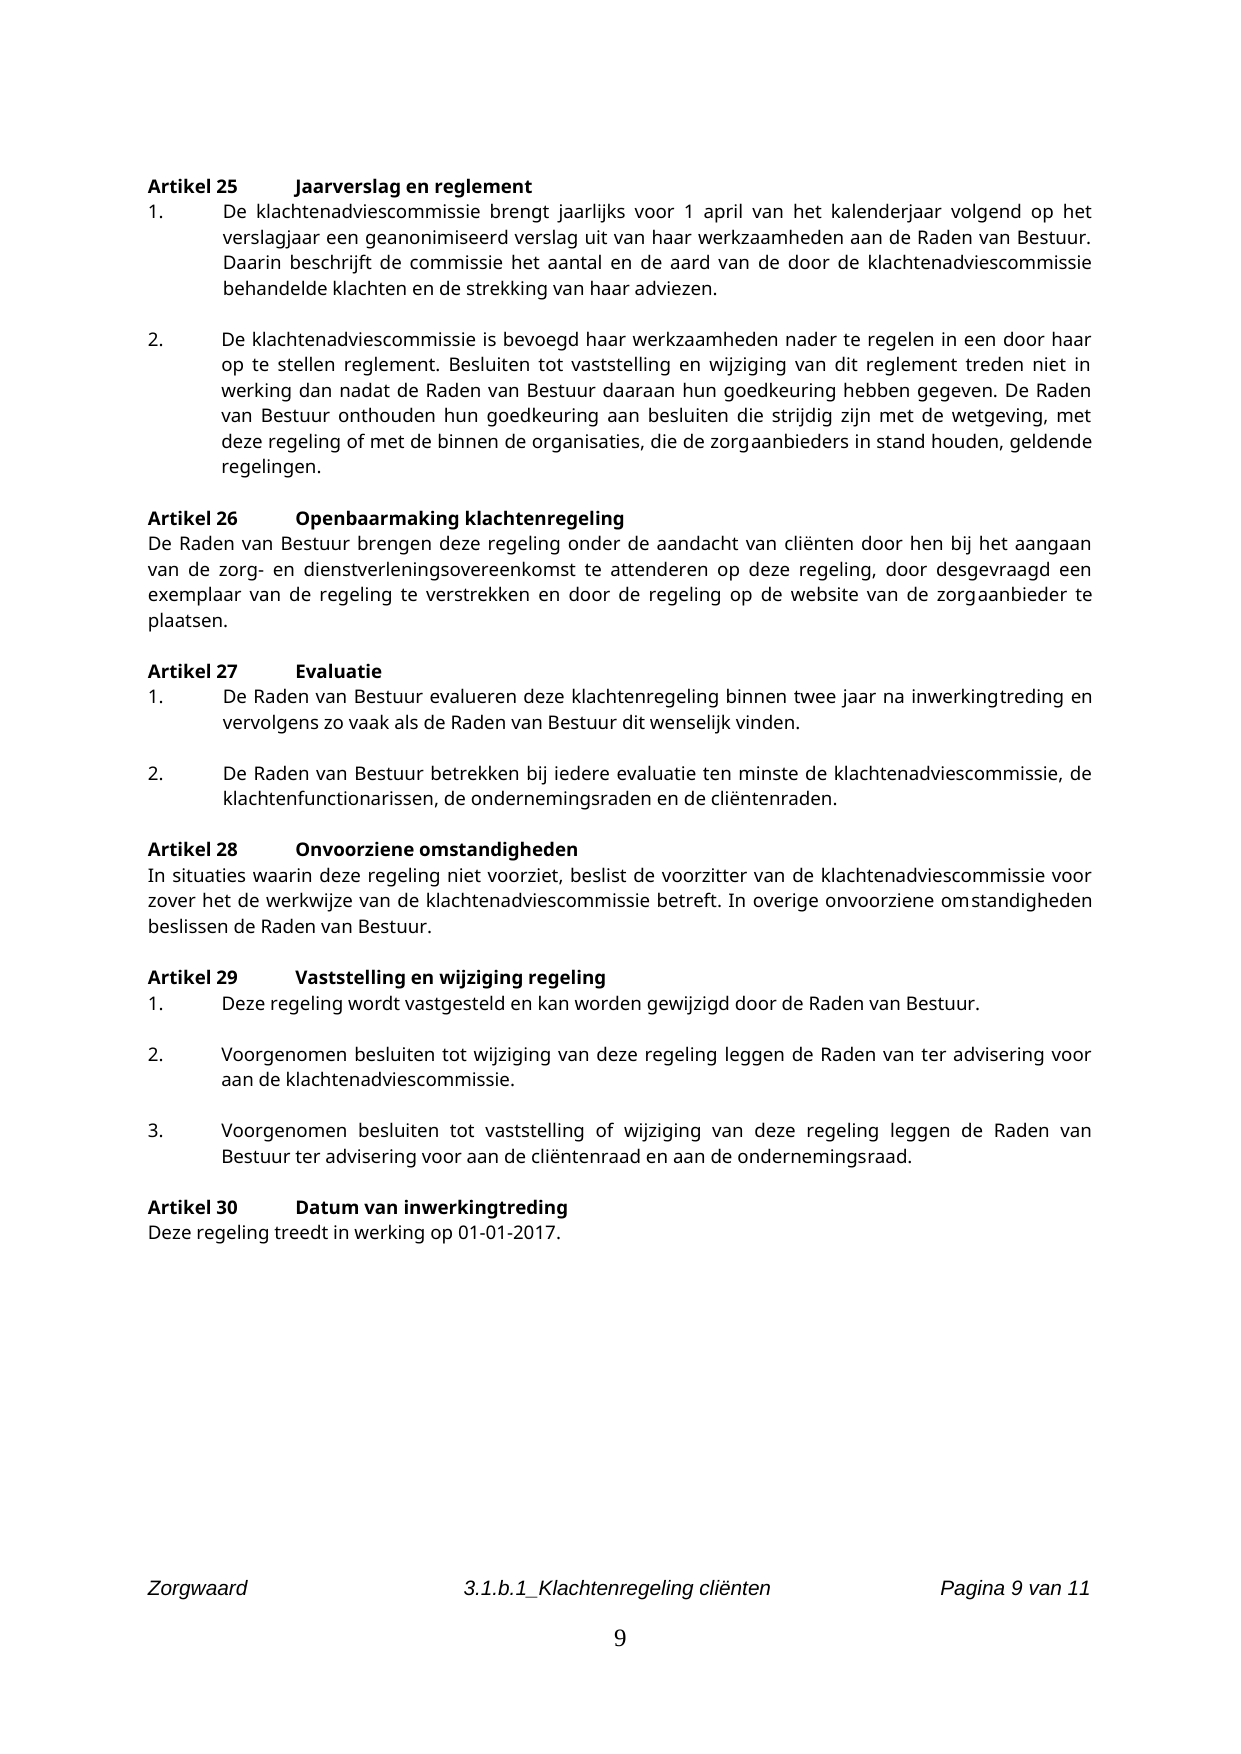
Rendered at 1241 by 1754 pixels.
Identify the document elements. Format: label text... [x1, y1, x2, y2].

text 1. De Raden van Bestuur evalueren deze klachtenregeling binnen twee jaar na inwerkingtreding en vervolgens zo vaak als de Raden van Bestuur dit wenselijk vinden. [148, 683, 1093, 734]
subtitle Artikel 28 Onvoorziene omstandigheden [148, 837, 1093, 862]
text Deze regeling treedt in werking op 01-01-2017. [148, 1219, 1093, 1245]
text 3. Voorgenomen besluiten tot vaststelling of wijziging van deze regeling leggen de Raden van Bestuur ter advisering voor aan de cliëntenraad en aan de ondernemingsraad. [148, 1117, 1093, 1168]
text Artikel 25 Jaarverslag en reglement [148, 173, 1093, 199]
text Artikel 30 Datum van inwerkingtreding [148, 1194, 1093, 1219]
text In situaties waarin deze regeling niet voorziet, beslist de voorzitter van de klachtenadviescommissie voor zover het de werkwijze van de klachtenadviescommissie betreft. In overige onvoorziene omstandigheden beslissen de Raden van Bestuur. [148, 862, 1093, 939]
text Artikel 26 Openbaarmaking klachtenregeling [148, 505, 1093, 530]
subtitle Artikel 29 Vaststelling en wijziging regeling [148, 964, 1093, 990]
text 2. De Raden van Bestuur betrekken bij iedere evaluatie ten minste de klachtenadviescommissie, de klachtenfunctionarissen, de ondernemingsraden en de cliëntenraden. [148, 760, 1093, 811]
text 1. Deze regeling wordt vastgesteld en kan worden gewijzigd door de Raden van Bestuur. [148, 990, 1093, 1015]
text Artikel 27 Evaluatie [148, 658, 1093, 683]
text 2. Voorgenomen besluiten tot wijziging van deze regeling leggen de Raden van ter advisering voor aan de klachtenadviescommissie. [148, 1041, 1093, 1092]
text De Raden van Bestuur brengen deze regeling onder de aandacht van cliënten door hen bij het aangaan van de zorg- en dienstverleningsovereenkomst te attenderen op deze regeling, door desgevraagd een exemplaar van de regeling te verstrekken en door de regeling op de website van de zorgaanbieder te plaatsen. [148, 530, 1093, 632]
text 1. De klachtenadviescommissie brengt jaarlijks voor 1 april van het kalenderjaar volgend op het verslagjaar een geanonimiseerd verslag uit van haar werkzaamheden aan de Raden van Bestuur. Daarin beschrijft de commissie het aantal en de aard van de door de klachtenadviescommissie behandelde klachten en de strekking van haar adviezen. [148, 199, 1093, 301]
text 2. De klachtenadviescommissie is bevoegd haar werkzaamheden nader te regelen in een door haar op te stellen reglement. Besluiten tot vaststelling en wijziging van dit reglement treden niet in werking dan nadat de Raden van Bestuur daaraan hun goedkeuring hebben gegeven. De Raden van Bestuur onthouden hun goedkeuring aan besluiten die strijdig zijn met de wetgeving, met deze regeling of met de binnen de organisaties, die de zorgaanbieders in stand houden, geldende regelingen. [148, 326, 1093, 479]
